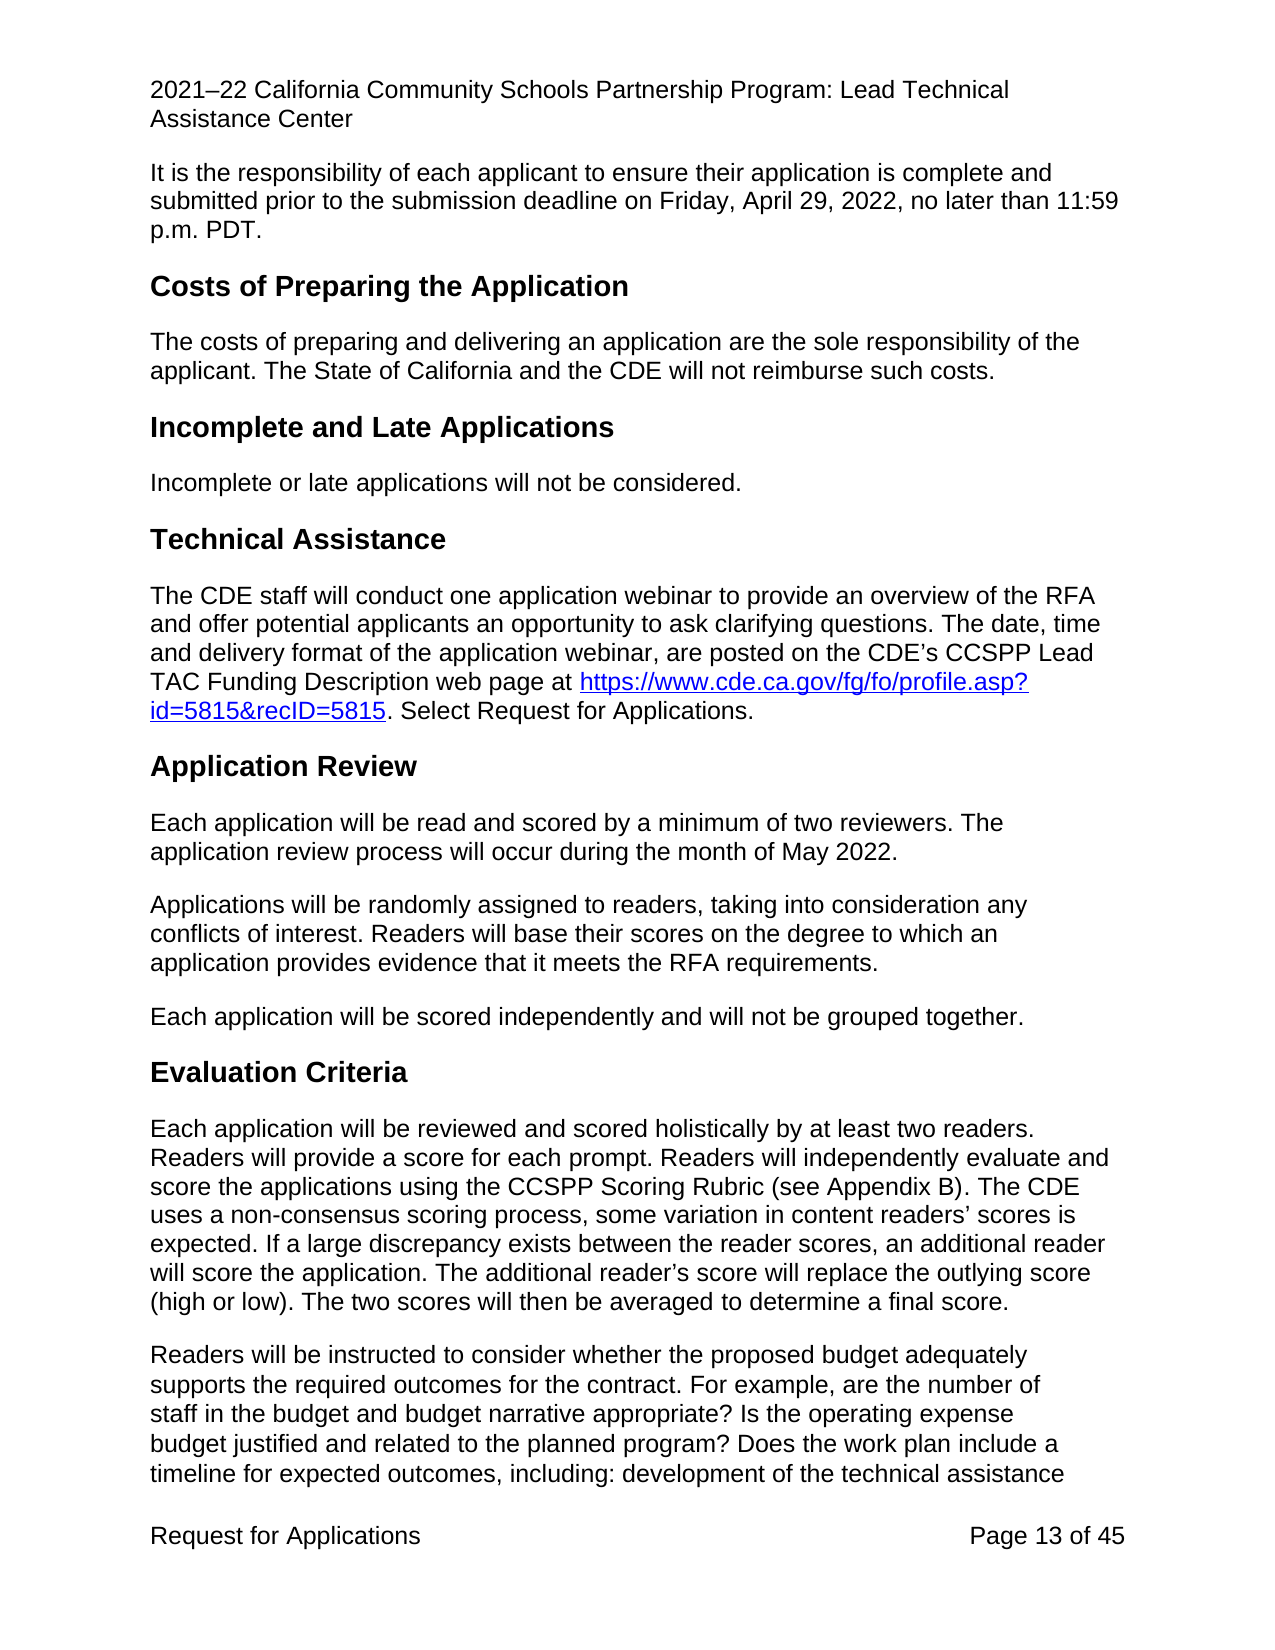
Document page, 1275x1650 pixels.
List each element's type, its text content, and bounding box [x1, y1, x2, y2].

text Each application will be read and scored by a minimum of two reviewers. The application review process will occur during the month of May 2022. [150, 808, 1125, 865]
text The costs of preparing and delivering an application are the sole responsibility of the applicant. The State of California and the CDE will not reimburse such costs. [150, 327, 1125, 385]
subtitle Incomplete and Late Applications [150, 410, 1125, 443]
subtitle Costs of Preparing the Application [150, 269, 1125, 302]
text It is the responsibility of each applicant to ensure their application is complete and submitted prior to the submission deadline on Friday, April 29, 2022, no later than 11:59 p.m. PDT. [150, 157, 1125, 244]
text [150, 1340, 1068, 1487]
text Applications will be randomly assigned to readers, taking into consideration any conflicts of interest. Readers will base their scores on the degree to which an application provides evidence that it meets the RFA requirements. [150, 890, 1125, 977]
subtitle Evaluation Criteria [150, 1055, 1125, 1089]
text Each application will be reviewed and scored holistically by at least two readers. Readers will provide a score for each prompt. Readers will independently evaluate and score the applications using the CCSPP Scoring Rubric (see Appendix B). The CDE uses a non-consensus scoring process, some variation in content readers’ scores is expected. If a large discrepancy exists between the reader scores, an additional reader will score the application. The additional reader’s score will replace the outlying score (high or low). The two scores will then be averaged to determine a final score. [150, 1114, 1125, 1315]
text Each application will be scored independently and will not be grouped together. [150, 1002, 1125, 1030]
text The CDE staff will conduct one application webinar to provide an overview of the RFA and offer potential applicants an opportunity to ask clarifying questions. The date, time and delivery format of the application webinar, are posted on the CDE’s CCSPP Lead TAC Funding Description web page at https://www.cde.ca.gov/fg/fo/profile.asp?id=5815&recID=5815. Select Request for Applications. [150, 581, 1125, 724]
subtitle Application Review [150, 749, 1125, 783]
text Incomplete or late applications will not be considered. [150, 468, 1125, 497]
subtitle Technical Assistance [150, 522, 1125, 556]
